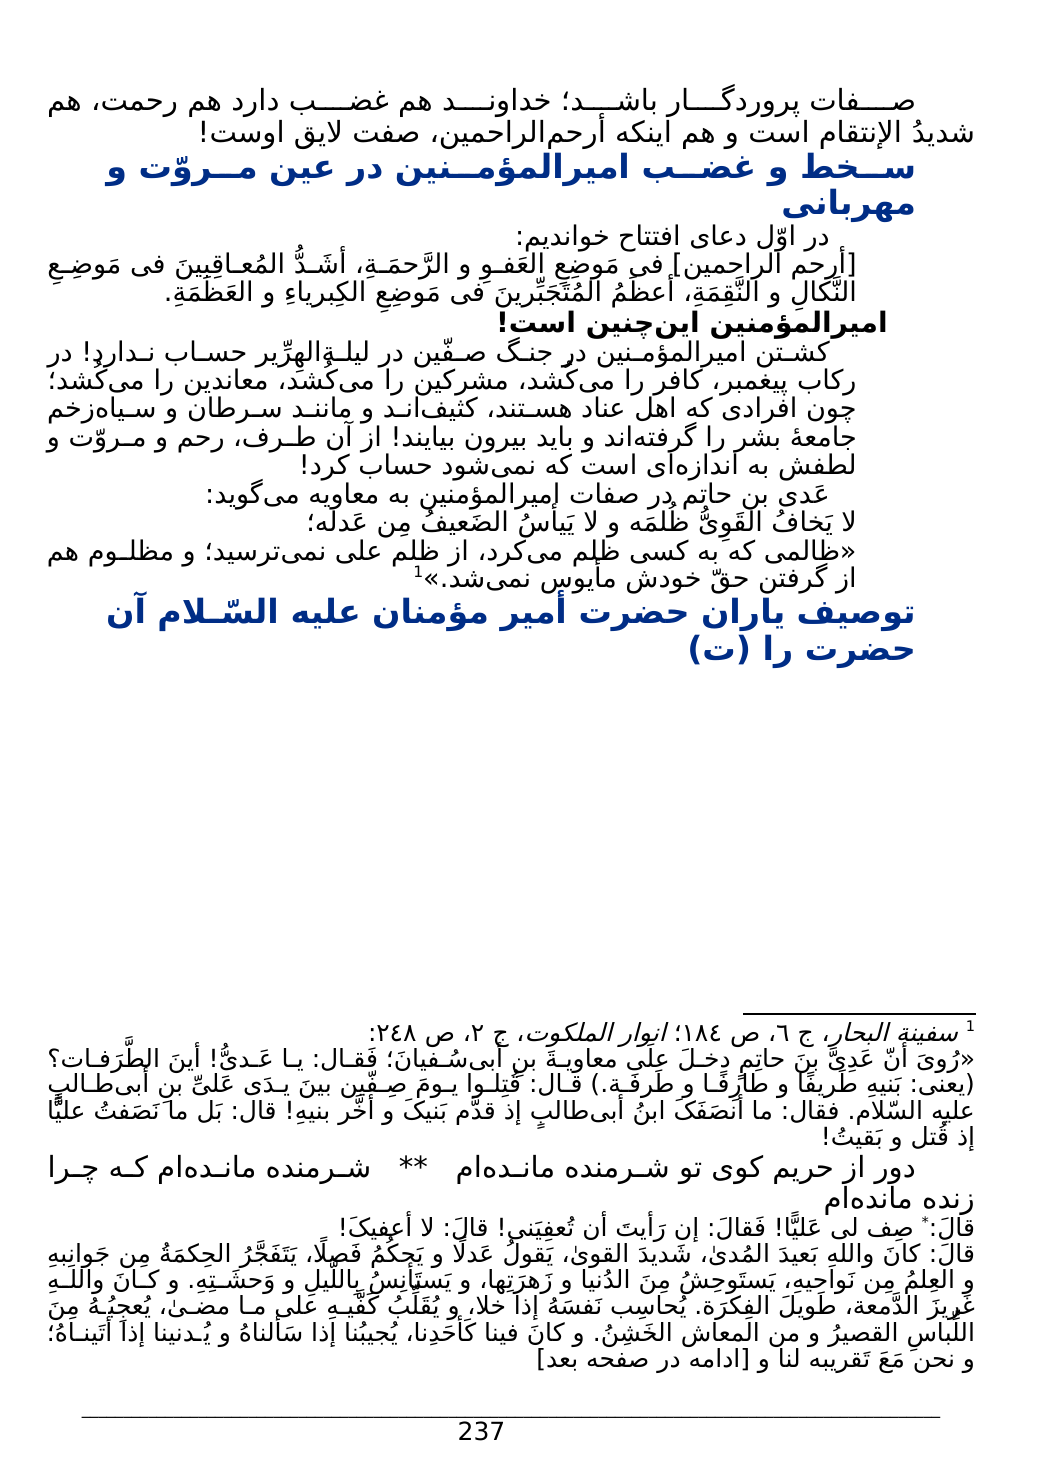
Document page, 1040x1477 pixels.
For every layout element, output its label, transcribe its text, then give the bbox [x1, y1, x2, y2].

subtitle سخط و غضب امیرالمؤمنین در عین مروّت و مهربانی [106, 149, 916, 223]
text کشتن امیرالمؤمنین در جنگ صفّین در لیلة‌الهِرِّیر حساب ندارد! در رکاب پیغمبر، کافر را می‌کُشد، مشرکین را می‌کُشد، معاندین را می‌کُشد؛ چون افرادی که اهل عناد هستند، کثیف‌اند و مانند سرطان و سیاه‌زخم جامعۀ بشر را گرفته‌اند و باید بیرون بیایند! از آن طرف، رحم و مروّت و لطفش به اندازه‌ای است که نمی‌شود حساب کرد! [47, 339, 857, 481]
text «ظالمی که به کسی ظلم می‌کرد، از ظلم علی نمی‌ترسید؛ و مظلوم هم از گرفتن حقّ خودش مأیوس نمی‌شد.» [47, 538, 857, 594]
text صفات پروردگار باشد؛ خداوند هم غضب دارد هم رحمت، هم شدیدُ الإنتقام است و هم اینکه أرحم‌الراحمین، صفت لایق اوست! [47, 84, 975, 149]
text امیرالمؤمنین این‌چنین است! [47, 308, 975, 339]
text [أرحم الراحمین] فی مَوضِعِ العَفوِ و الرَّحمَةِ، أشَدُّ المُعاقِبینَ فی مَوضِعِ النَّکالِ و النَّقِمَةِ، أعظَمُ المُتَجَبِّرینَ فی مَوضِعِ الکِبریاءِ و العَظَمَةِ. [47, 251, 857, 308]
text عَدی بن حاتم در صفات امیرالمؤمنین به معاویه می‌گوید: [47, 481, 857, 509]
subtitle توصیف یاران حضرت أمیر مؤمنان علیه السّلام آن حضرت را (ت) [106, 594, 916, 668]
text لا یَخافُ القَوِیُّ ظُلمَه و لا یَیأسُ الضَعیفُ مِن عَدله؛ [47, 509, 857, 538]
text در اوّل دعای افتتاح خواندیم: [47, 223, 857, 251]
